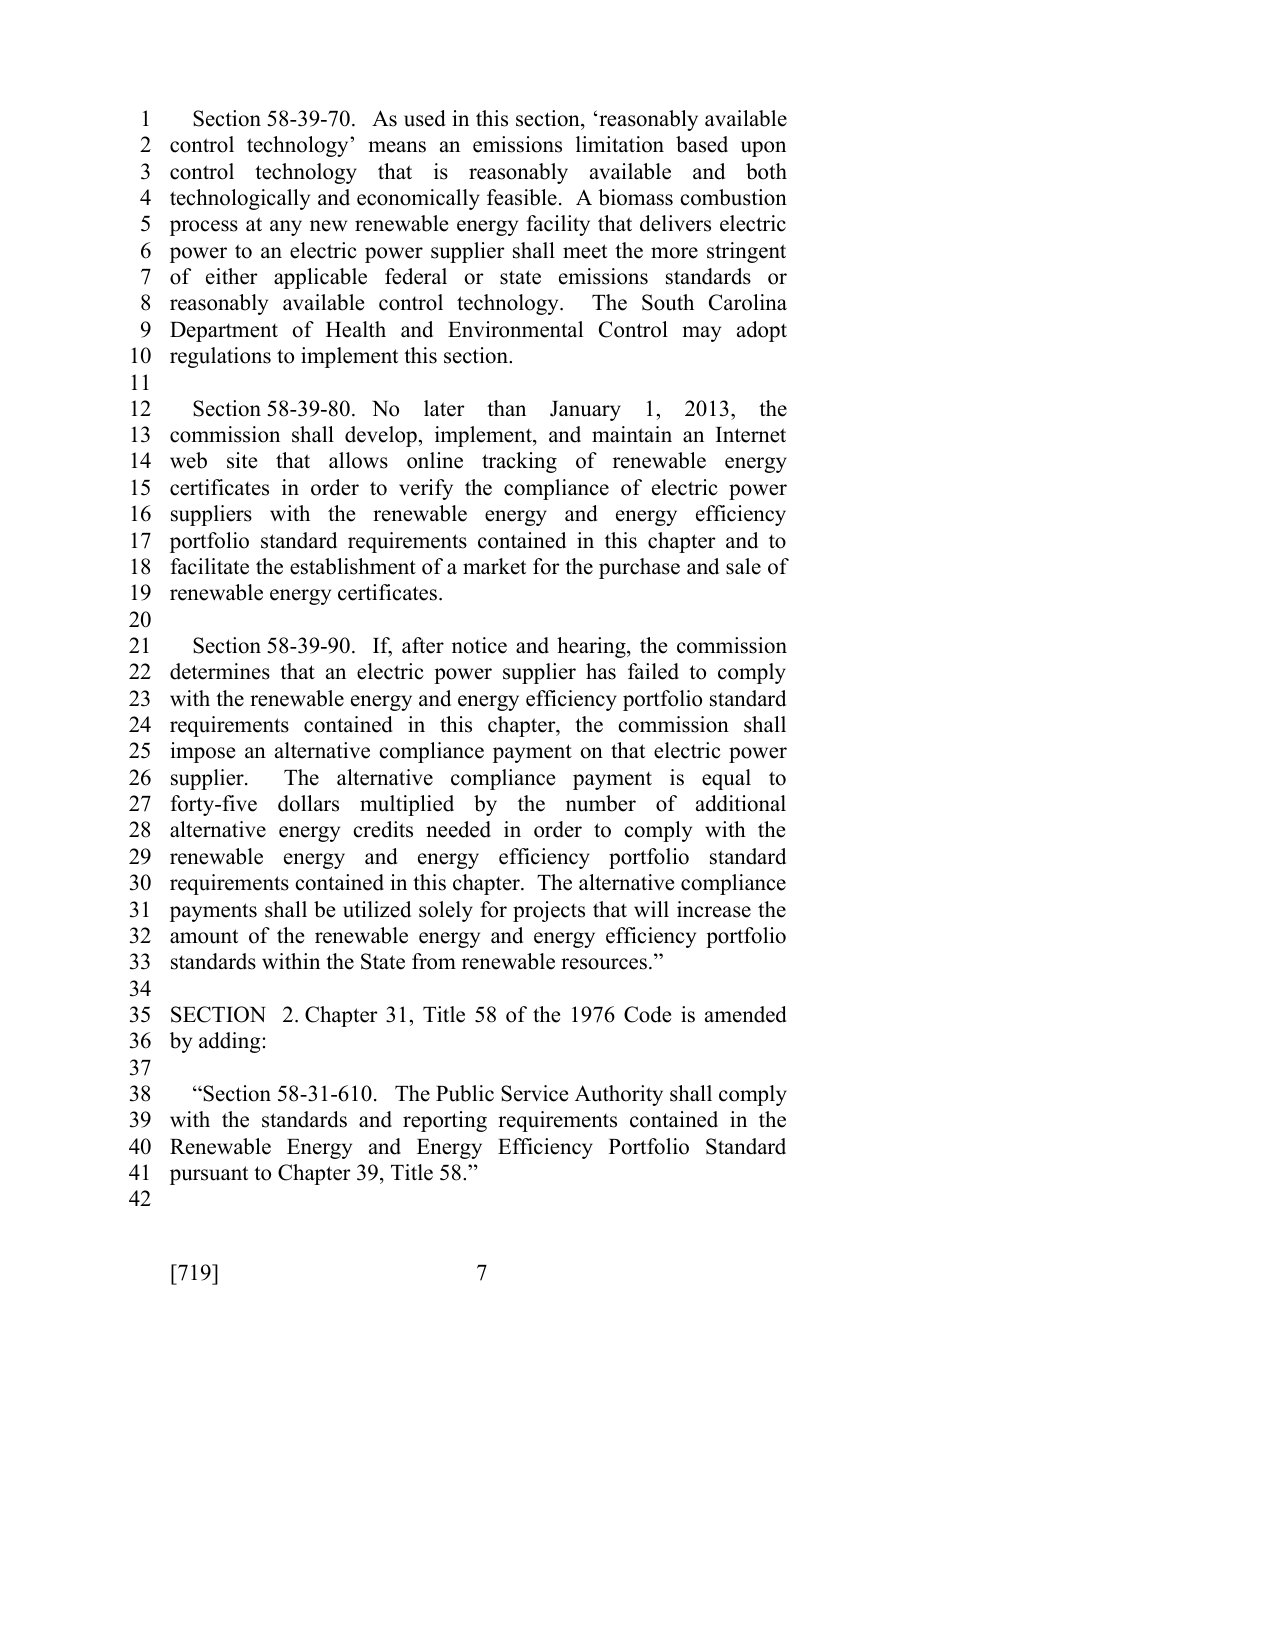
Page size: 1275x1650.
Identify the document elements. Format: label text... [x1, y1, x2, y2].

text “Section 58-31-610. The Public Service Authority shall comply with the standards and reporting requirements contained in the Renewable Energy and Energy Efficiency Portfolio Standard pursuant to Chapter 39, Title 58.” [169, 1080, 787, 1186]
text Section 58-39-90. If, after notice and hearing, the commission determines that an electric power supplier has failed to comply with the renewable energy and energy efficiency portfolio standard requirements contained in this chapter, the commission shall impose an alternative compliance payment on that electric power supplier. The alternative compliance payment is equal to forty-five dollars multiplied by the number of additional alternative energy credits needed in order to comply with the renewable energy and energy efficiency portfolio standard requirements contained in this chapter. The alternative compliance payments shall be utilized solely for projects that will increase the amount of the renewable energy and energy efficiency portfolio standards within the State from renewable resources.” [169, 632, 787, 975]
text Section 58-39-70. As used in this section, ‘reasonably available control technology’ means an emissions limitation based upon control technology that is reasonably available and both technologically and economically feasible. A biomass combustion process at any new renewable energy facility that delivers electric power to an electric power supplier shall meet the more stringent of either applicable federal or state emissions standards or reasonably available control technology. The South Carolina Department of Health and Environmental Control may adopt regulations to implement this section. [169, 105, 787, 368]
text Section 58-39-80. No later than January 1, 2013, the commission shall develop, implement, and maintain an Internet web site that allows online tracking of renewable energy certificates in order to verify the compliance of electric power suppliers with the renewable energy and energy efficiency portfolio standard requirements contained in this chapter and to facilitate the establishment of a market for the purchase and sale of renewable energy certificates. [169, 395, 787, 606]
text SECTION 2. Chapter 31, Title 58 of the 1976 Code is amended by adding: [169, 1001, 787, 1054]
